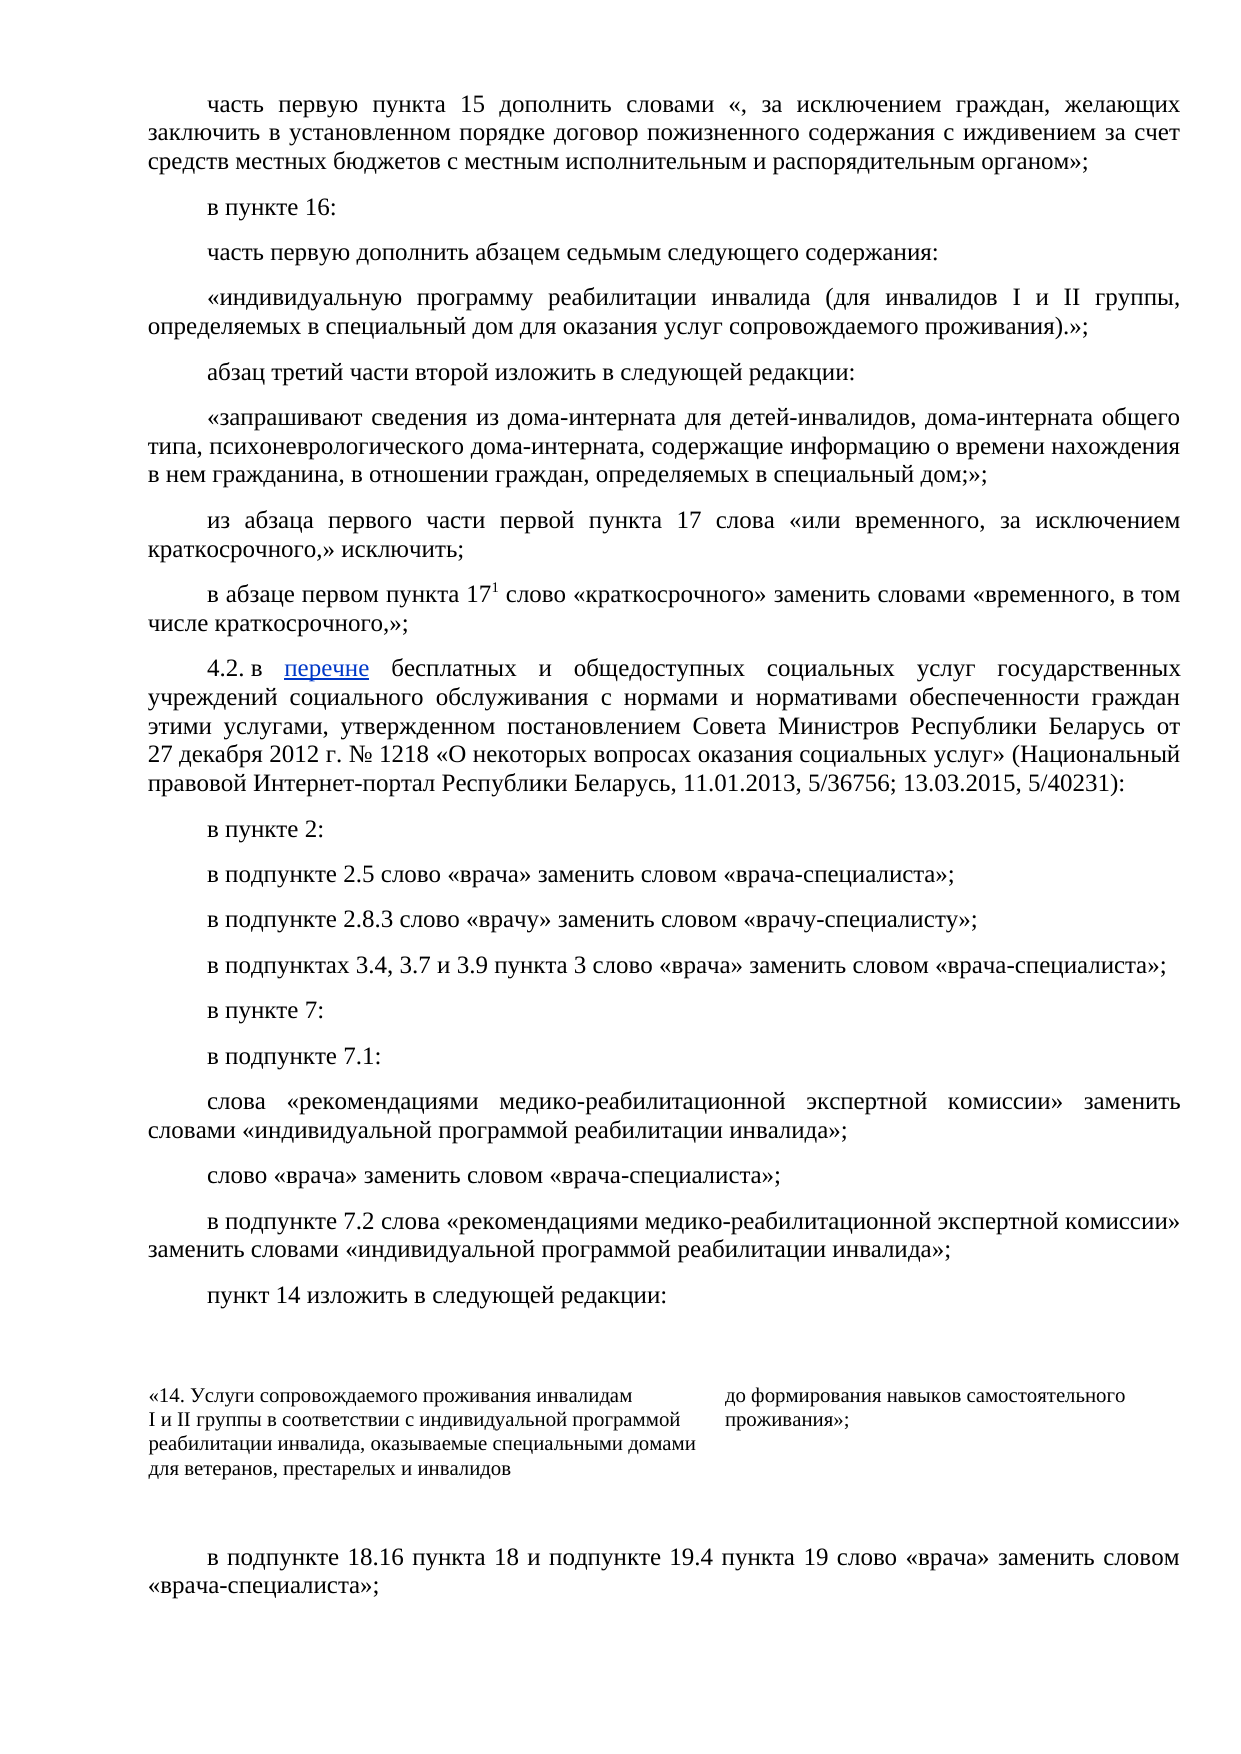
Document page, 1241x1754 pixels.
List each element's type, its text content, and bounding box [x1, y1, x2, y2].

text в подпункте 7.1: [148, 1041, 1181, 1069]
text часть первую дополнить абзацем седьмым следующего содержания: [148, 237, 1181, 266]
text абзац третий части второй изложить в следующей редакции: [148, 357, 1181, 385]
text в абзаце первом пункта 171 слово «краткосрочного» заменить словами «временного, в том числе краткосрочного,»; [148, 579, 1181, 637]
text из абзаца первого части первой пункта 17 слова «или временного, за исключением краткосрочного,» исключить; [148, 505, 1181, 562]
text слова «рекомендациями медико-реабилитационной экспертной комиссии» заменить словами «индивидуальной программой реабилитации инвалида»; [148, 1086, 1181, 1144]
text в пункте 16: [148, 192, 1181, 220]
table_header «14. Услуги сопровождаемого проживания инвалидам I и II группы в соответствии с индивидуальной программой реабилитации инвалида, оказываемые специальными домами для ветеранов, престарелых и инвалидов [148, 1371, 724, 1479]
text «запрашивают сведения из дома-интерната для детей-инвалидов, дома-интерната общего типа, психоневрологического дома-интерната, содержащие информацию о времени нахождения в нем гражданина, в отношении граждан, определяемых в специальный дом;»; [148, 402, 1181, 488]
text в подпункте 7.2 слова «рекомендациями медико-реабилитационной экспертной комиссии» заменить словами «индивидуальной программой реабилитации инвалида»; [148, 1206, 1181, 1263]
text в подпункте 18.16 пункта 18 и подпункте 19.4 пункта 19 слово «врача» заменить словом «врача-специалиста»; [148, 1542, 1181, 1599]
table_header до формирования навыков самостоятельного проживания»; [724, 1371, 1181, 1479]
text «индивидуальную программу реабилитации инвалида (для инвалидов I и II группы, определяемых в специальный дом для оказания услуг сопровождаемого проживания).»; [148, 282, 1181, 340]
text в подпунктах 3.4, 3.7 и 3.9 пункта 3 слово «врача» заменить словом «врача-специалиста»; [148, 950, 1181, 979]
text часть первую пункта 15 дополнить словами «, за исключением граждан, желающих заключить в установленном порядке договор пожизненного содержания с иждивением за счет средств местных бюджетов с местным исполнительным и распорядительным органом»; [148, 89, 1181, 175]
text пункт 14 изложить в следующей редакции: [148, 1280, 1181, 1309]
text в подпункте 2.5 слово «врача» заменить словом «врача-специалиста»; [148, 859, 1181, 888]
text 4.2. в перечне бесплатных и общедоступных социальных услуг государственных учреждений социального обслуживания с нормами и нормативами обеспеченности граждан этими услугами, утвержденном постановлением Совета Министров Республики Беларусь от 27 декабря 2012 г. № 1218 «О некоторых вопросах оказания социальных услуг» (Национальный правовой Интернет-портал Республики Беларусь, 11.01.2013, 5/36756; 13.03.2015, 5/40231): [148, 653, 1181, 797]
text в пункте 7: [148, 995, 1181, 1024]
text слово «врача» заменить словом «врача-специалиста»; [148, 1160, 1181, 1189]
text в пункте 2: [148, 814, 1181, 842]
text в подпункте 2.8.3 слово «врачу» заменить словом «врачу-специалисту»; [148, 904, 1181, 933]
